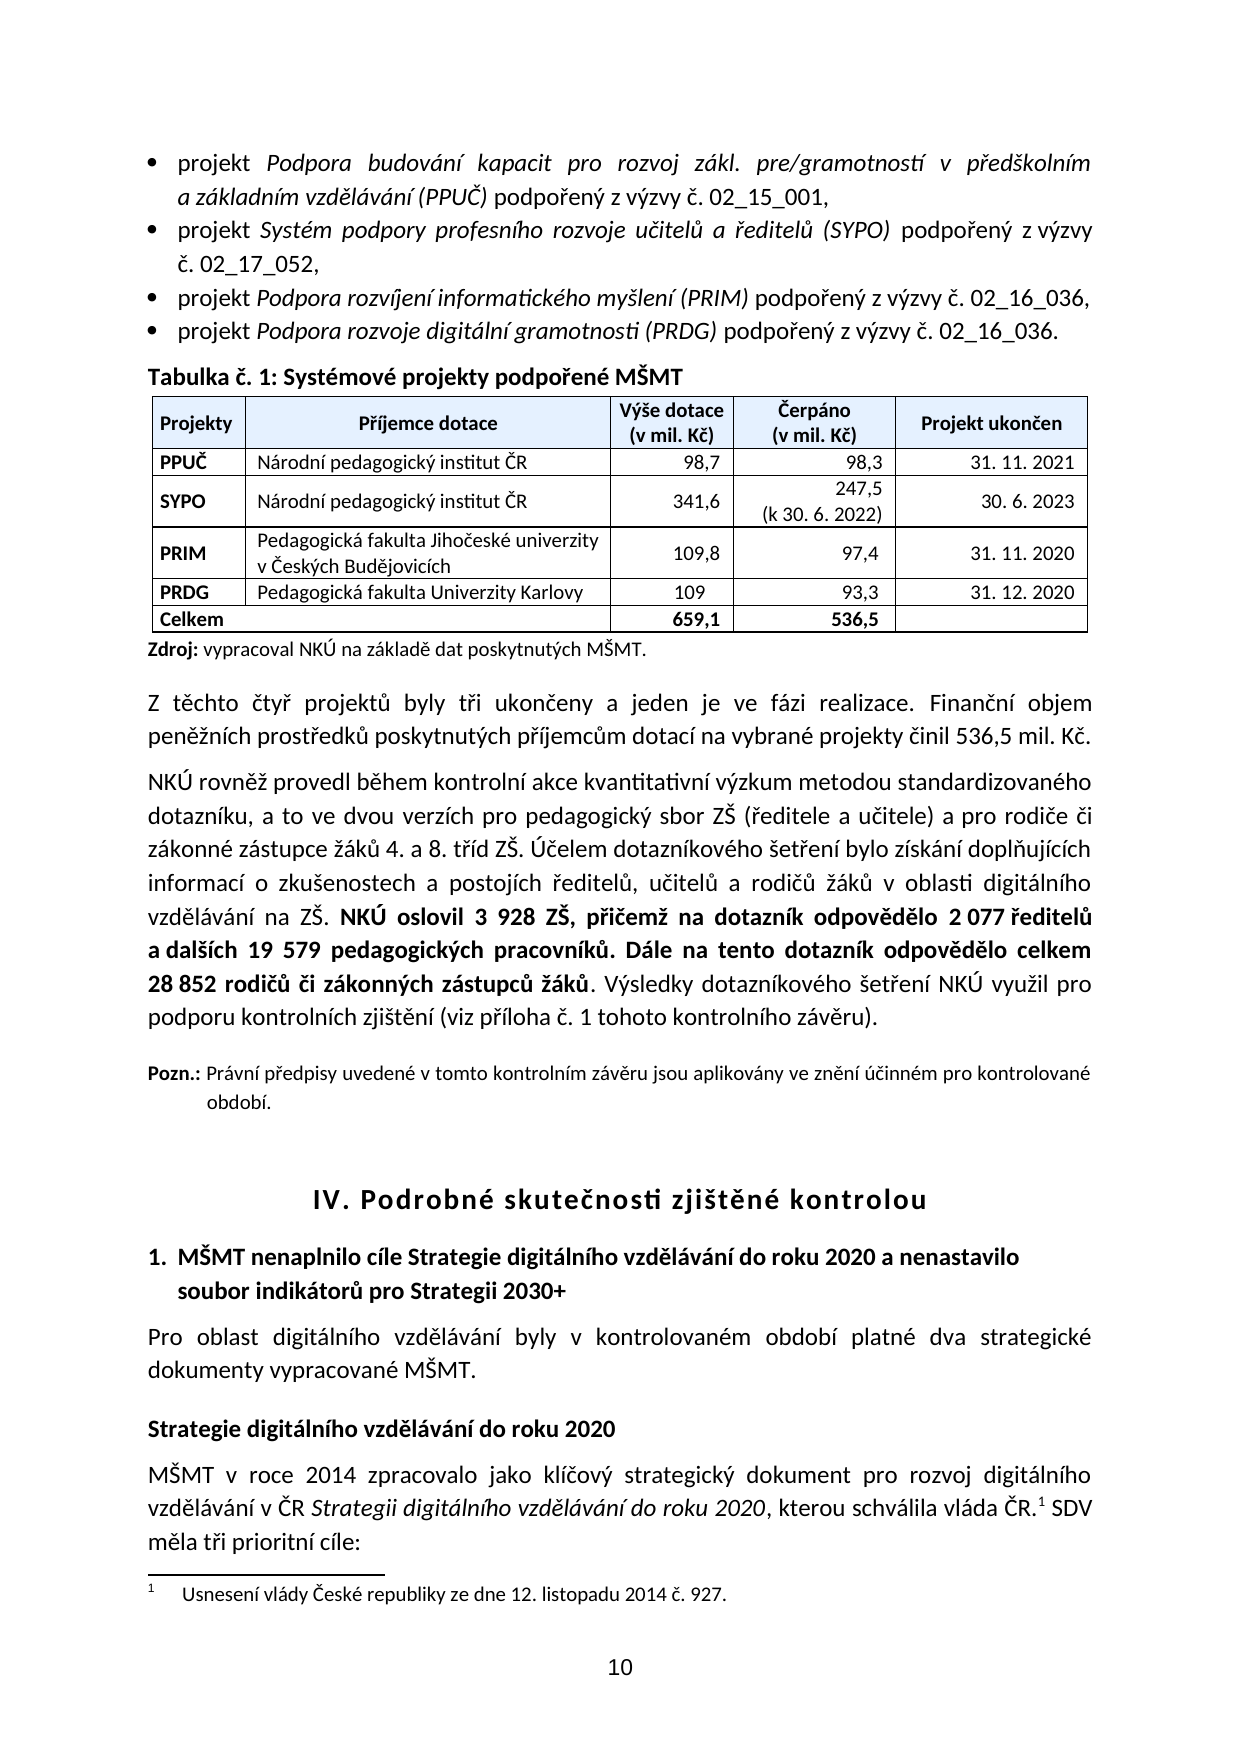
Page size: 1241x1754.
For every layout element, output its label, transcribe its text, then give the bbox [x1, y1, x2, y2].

table_cell 98,3 [734, 449, 895, 474]
table_header Projekt ukončen [896, 397, 1087, 448]
text IV. Podrobné skutečnosti zjištěné kontrolou [148, 1181, 1093, 1216]
list projekt Podpora budování kapacit pro rozvoj zákl. pre/gramotností v předškolním a základním vzdělávání (PPUČ) podpořený z výzvy č. 02_15_001, [148, 148, 1093, 212]
table_cell Pedagogická fakulta Jihočeské univerzity v Českých Budějovicích [246, 528, 610, 578]
table_header Projekty [153, 397, 245, 448]
text Strategie digitálního vzdělávání do roku 2020 [148, 1413, 1093, 1443]
list projekt Systém podpory profesního rozvoje učitelů a ředitelů (SYPO) podpořený z výzvy č. 02_17_052, [148, 215, 1093, 279]
list MŠMT nenaplnilo cíle Strategie digitálního vzdělávání do roku 2020 a nenastavilo soubor indikátorů pro Strategii 2030+ [148, 1241, 1093, 1305]
table_cell 109 [611, 579, 733, 605]
table_cell 97,4 [734, 528, 895, 578]
text NKÚ rovněž provedl během kontrolní akce kvantitativní výzkum metodou standardizovaného dotazníku, a to ve dvou verzích pro pedagogický sbor ZŠ (ředitele a učitele) a pro rodiče či zákonné zástupce žáků 4. a 8. tříd ZŠ. Účelem dotazníkového šetření bylo získání doplňujících informací o zkušenostech a postojích ředitelů, učitelů a rodičů žáků v oblasti digitálního vzdělávání na ZŠ. NKÚ oslovil 3 928 ZŠ, přičemž na dotazník odpovědělo 2 077 ředitelů a dalších 19 579 pedagogických pracovníků. Dále na tento dotazník odpovědělo celkem 28 852 rodičů či zákonných zástupců žáků. Výsledky dotazníkového šetření NKÚ využil pro podporu kontrolních zjištění (viz příloha č. 1 tohoto kontrolního závěru). [148, 767, 1093, 1032]
table_cell 93,3 [734, 579, 895, 605]
table_cell PRIM [153, 528, 245, 578]
text Pro oblast digitálního vzdělávání byly v kontrolovaném období platné dva strategické dokumenty vypracované MŠMT. [148, 1321, 1093, 1385]
table_header Výše dotace (v mil. Kč) [611, 397, 733, 448]
table_cell 30. 6. 2023 [896, 476, 1087, 526]
table_header Čerpáno (v mil. Kč) [734, 397, 895, 448]
table_cell 341,6 [611, 476, 733, 526]
table_cell Pedagogická fakulta Univerzity Karlovy [246, 579, 610, 605]
table_cell 247,5 (k 30. 6. 2022) [734, 476, 895, 526]
text Zdroj: vypracoval NKÚ na základě dat poskytnutých MŠMT. [148, 637, 1093, 662]
table_cell SYPO [153, 476, 245, 526]
list projekt Podpora rozvíjení informatického myšlení (PRIM) podpořený z výzvy č. 02_16_036, [148, 282, 1093, 312]
list projekt Podpora rozvoje digitální gramotnosti (PRDG) podpořený z výzvy č. 02_16_036. [148, 315, 1093, 346]
table_cell [896, 606, 1087, 631]
text Z těchto čtyř projektů byly tři ukončeny a jeden je ve fázi realizace. Finanční objem peněžních prostředků poskytnutých příjemcům dotací na vybrané projekty činil 536,5 mil. Kč. [148, 687, 1093, 751]
table_cell PPUČ [153, 449, 245, 474]
table_cell Celkem [153, 606, 610, 631]
text Tabulka č. 1: Systémové projekty podpořené MŠMT [148, 361, 1093, 392]
table_cell 109,8 [611, 528, 733, 578]
table_cell 98,7 [611, 449, 733, 474]
table_cell Národní pedagogický institut ČR [246, 476, 610, 526]
text MŠMT v roce 2014 zpracovalo jako klíčový strategický dokument pro rozvoj digitálního vzdělávání v ČR Strategii digitálního vzdělávání do roku 2020, kterou schválila vláda ČR. SDV měla tři prioritní cíle: [148, 1459, 1093, 1557]
table_cell 659,1 [611, 606, 733, 631]
table_header Příjemce dotace [246, 397, 610, 448]
table_cell 536,5 [734, 606, 895, 631]
table_cell 31. 12. 2020 [896, 579, 1087, 605]
table_cell 31. 11. 2021 [896, 449, 1087, 474]
text Pozn.: Právní předpisy uvedené v tomto kontrolním závěru jsou aplikovány ve znění účinném pro kontrolované období. [148, 1060, 1093, 1114]
table_cell 31. 11. 2020 [896, 528, 1087, 578]
table_cell PRDG [153, 579, 245, 605]
table_cell Národní pedagogický institut ČR [246, 449, 610, 474]
